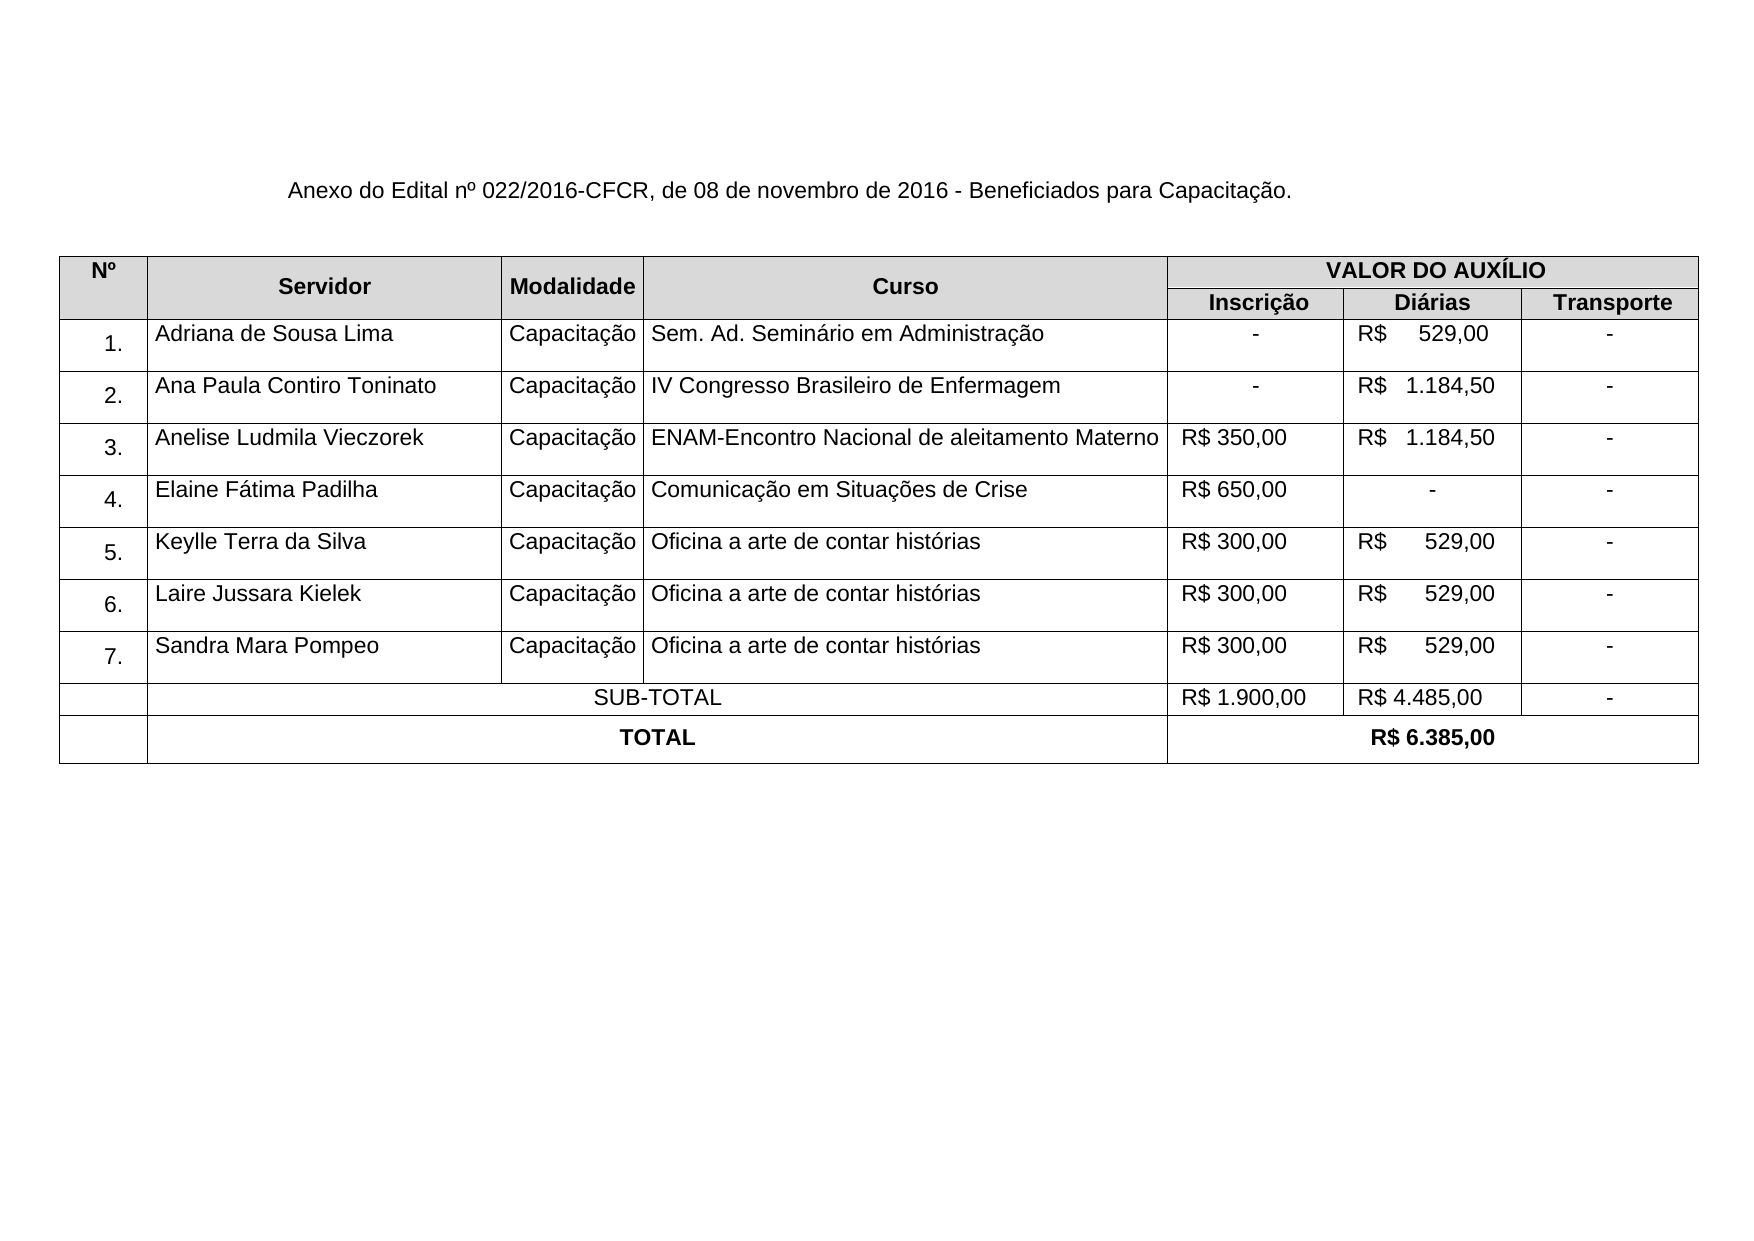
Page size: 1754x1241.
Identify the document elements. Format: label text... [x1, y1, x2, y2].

table_cell Ana Paula Contiro Toninato [148, 372, 501, 423]
table_cell IV Congresso Brasileiro de Enfermagem [644, 372, 1167, 423]
table_cell Capacitação [502, 528, 643, 579]
table_cell - [1522, 320, 1698, 371]
table_cell Laire Jussara Kielek [148, 580, 501, 631]
table_cell TOTAL [148, 716, 1167, 763]
table_cell R$ 1.184,50 [1344, 424, 1521, 475]
table_cell Oficina a arte de contar histórias [644, 580, 1167, 631]
table_cell [60, 684, 147, 714]
table_cell Capacitação [502, 580, 643, 631]
table_cell Elaine Fátima Padilha [148, 476, 501, 527]
table_cell - [1522, 684, 1698, 714]
table_cell - [1522, 372, 1698, 423]
table_cell R$ 529,00 [1344, 632, 1521, 683]
table_cell - [1344, 476, 1521, 527]
table_cell - [1522, 424, 1698, 475]
table_header Servidor [148, 257, 501, 319]
table_cell Oficina a arte de contar histórias [644, 528, 1167, 579]
table_header Nº [60, 257, 147, 319]
table_cell Inscrição [1168, 289, 1343, 319]
table_cell Oficina a arte de contar histórias [644, 632, 1167, 683]
table_cell - [1522, 580, 1698, 631]
table_cell ENAM-Encontro Nacional de aleitamento Materno [644, 424, 1167, 475]
table_cell Capacitação [502, 424, 643, 475]
table_cell Anelise Ludmila Vieczorek [148, 424, 501, 475]
table_cell - [1522, 476, 1698, 527]
table_cell R$ 300,00 [1168, 528, 1343, 579]
table_cell Capacitação [502, 476, 643, 527]
table_cell [60, 528, 147, 579]
table_header VALOR DO AUXÍLIO [1168, 257, 1698, 287]
table_header Modalidade [502, 257, 643, 319]
table_cell Capacitação [502, 320, 643, 371]
table_cell Adriana de Sousa Lima [148, 320, 501, 371]
table_cell R$ 529,00 [1344, 580, 1521, 631]
table_cell SUB-TOTAL [148, 684, 1167, 714]
table_cell Transporte [1522, 289, 1698, 319]
table_cell Capacitação [502, 632, 643, 683]
table_cell - [1168, 320, 1343, 371]
table_header Curso [644, 257, 1167, 319]
table_cell R$ 300,00 [1168, 632, 1343, 683]
table_cell R$ 4.485,00 [1344, 684, 1521, 714]
text Anexo do Edital nº 022/2016-CFCR, de 08 de novembro de 2016 - Beneficiados para Capacitação. [29, 177, 1550, 203]
table_cell R$ 300,00 [1168, 580, 1343, 631]
table_cell - [1168, 372, 1343, 423]
table_cell Capacitação [502, 372, 643, 423]
table_cell R$ 529,00 [1344, 320, 1521, 371]
table_cell Comunicação em Situações de Crise [644, 476, 1167, 527]
table_cell - [1522, 632, 1698, 683]
table_cell R$ 650,00 [1168, 476, 1343, 527]
table_cell [60, 424, 147, 475]
table_cell Sem. Ad. Seminário em Administração [644, 320, 1167, 371]
table_cell [60, 320, 147, 371]
table_cell [60, 476, 147, 527]
table_cell R$ 1.900,00 [1168, 684, 1343, 714]
table_cell R$ 350,00 [1168, 424, 1343, 475]
table_cell [60, 372, 147, 423]
table_cell [60, 580, 147, 631]
table_cell - [1522, 528, 1698, 579]
table_cell R$ 6.385,00 [1168, 716, 1698, 763]
table_cell [60, 716, 147, 763]
table_cell [60, 632, 147, 683]
table_cell R$ 529,00 [1344, 528, 1521, 579]
table_cell R$ 1.184,50 [1344, 372, 1521, 423]
table_cell Diárias [1344, 289, 1521, 319]
table_cell Sandra Mara Pompeo [148, 632, 501, 683]
table_cell Keylle Terra da Silva [148, 528, 501, 579]
